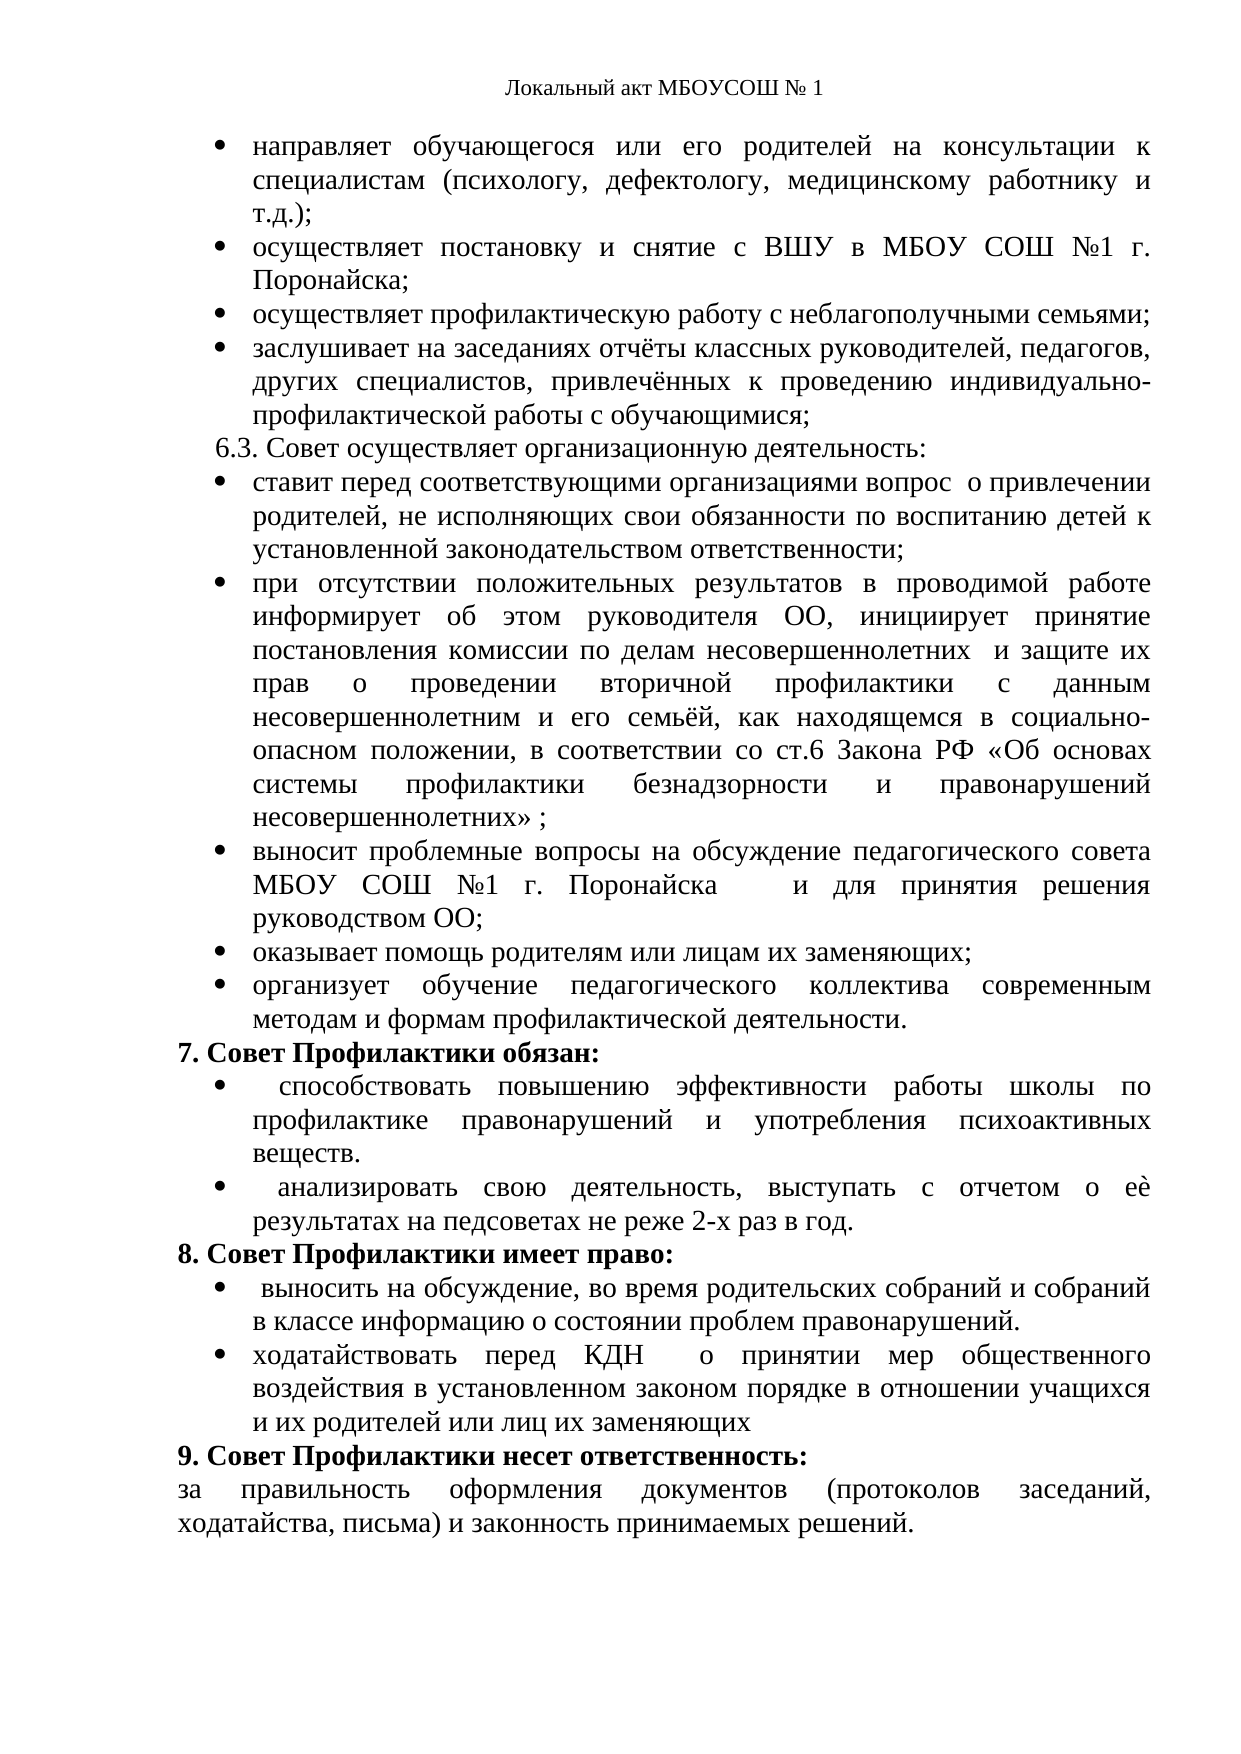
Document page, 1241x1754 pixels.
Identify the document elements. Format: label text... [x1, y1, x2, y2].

list заслушивает на заседаниях отчёты классных руководителей, педагогов, других специалистов, привлечённых к проведению индивидуально-профилактической работы с обучающимися; [215, 330, 1152, 430]
list ходатайствовать перед КДН о принятии мер общественного воздействия в установленном законом порядке в отношении учащихся и их родителей или лиц их заменяющих [215, 1337, 1152, 1438]
list выносить на обсуждение, во время родительских собраний и собраний в классе информацию о состоянии проблем правонарушений. [215, 1270, 1152, 1337]
list оказывает помощь родителям или лицам их заменяющих; [215, 934, 1152, 967]
list анализировать свою деятельность, выступать с отчетом о еѐ результатах на педсоветах не реже 2-х раз в год. [215, 1169, 1152, 1236]
text 9. Совет Профилактики несет ответственность: [177, 1438, 1152, 1471]
text за правильность оформления документов (протоколов заседаний, ходатайства, письма) и законность принимаемых решений. [177, 1471, 1152, 1538]
text 6.3. Совет осуществляет организационную деятельность: [215, 430, 1152, 464]
list при отсутствии положительных результатов в проводимой работе информирует об этом руководителя ОО, инициирует принятие постановления комиссии по делам несовершеннолетних и защите их прав о проведении вторичной профилактики с данным несовершеннолетним и его семьёй, как находящемся в социально-опасном положении, в соответствии со ст.6 Закона РФ «Об основах системы профилактики безнадзорности и правонарушений несовершеннолетних» ; [215, 565, 1152, 833]
list осуществляет постановку и снятие с ВШУ в МБОУ СОШ №1 г. Поронайска; [215, 229, 1152, 296]
text 8. Совет Профилактики имеет право: [177, 1236, 1152, 1270]
list организует обучение педагогического коллектива современным методам и формам профилактической деятельности. [215, 967, 1152, 1035]
list способствовать повышению эффективности работы школы по профилактике правонарушений и употребления психоактивных веществ. [215, 1068, 1152, 1169]
list осуществляет профилактическую работу с неблагополучными семьями; [215, 296, 1152, 330]
list выносит проблемные вопросы на обсуждение педагогического совета МБОУ СОШ №1 г. Поронайска и для принятия решения руководством ОО; [215, 833, 1152, 934]
text 7. Совет Профилактики обязан: [177, 1035, 1152, 1068]
list направляет обучающегося или его родителей на консультации к специалистам (психологу, дефектологу, медицинскому работнику и т.д.); [215, 128, 1152, 229]
list ставит перед соответствующими организациями вопрос о привлечении родителей, не исполняющих свои обязанности по воспитанию детей к установленной законодательством ответственности; [215, 464, 1152, 565]
